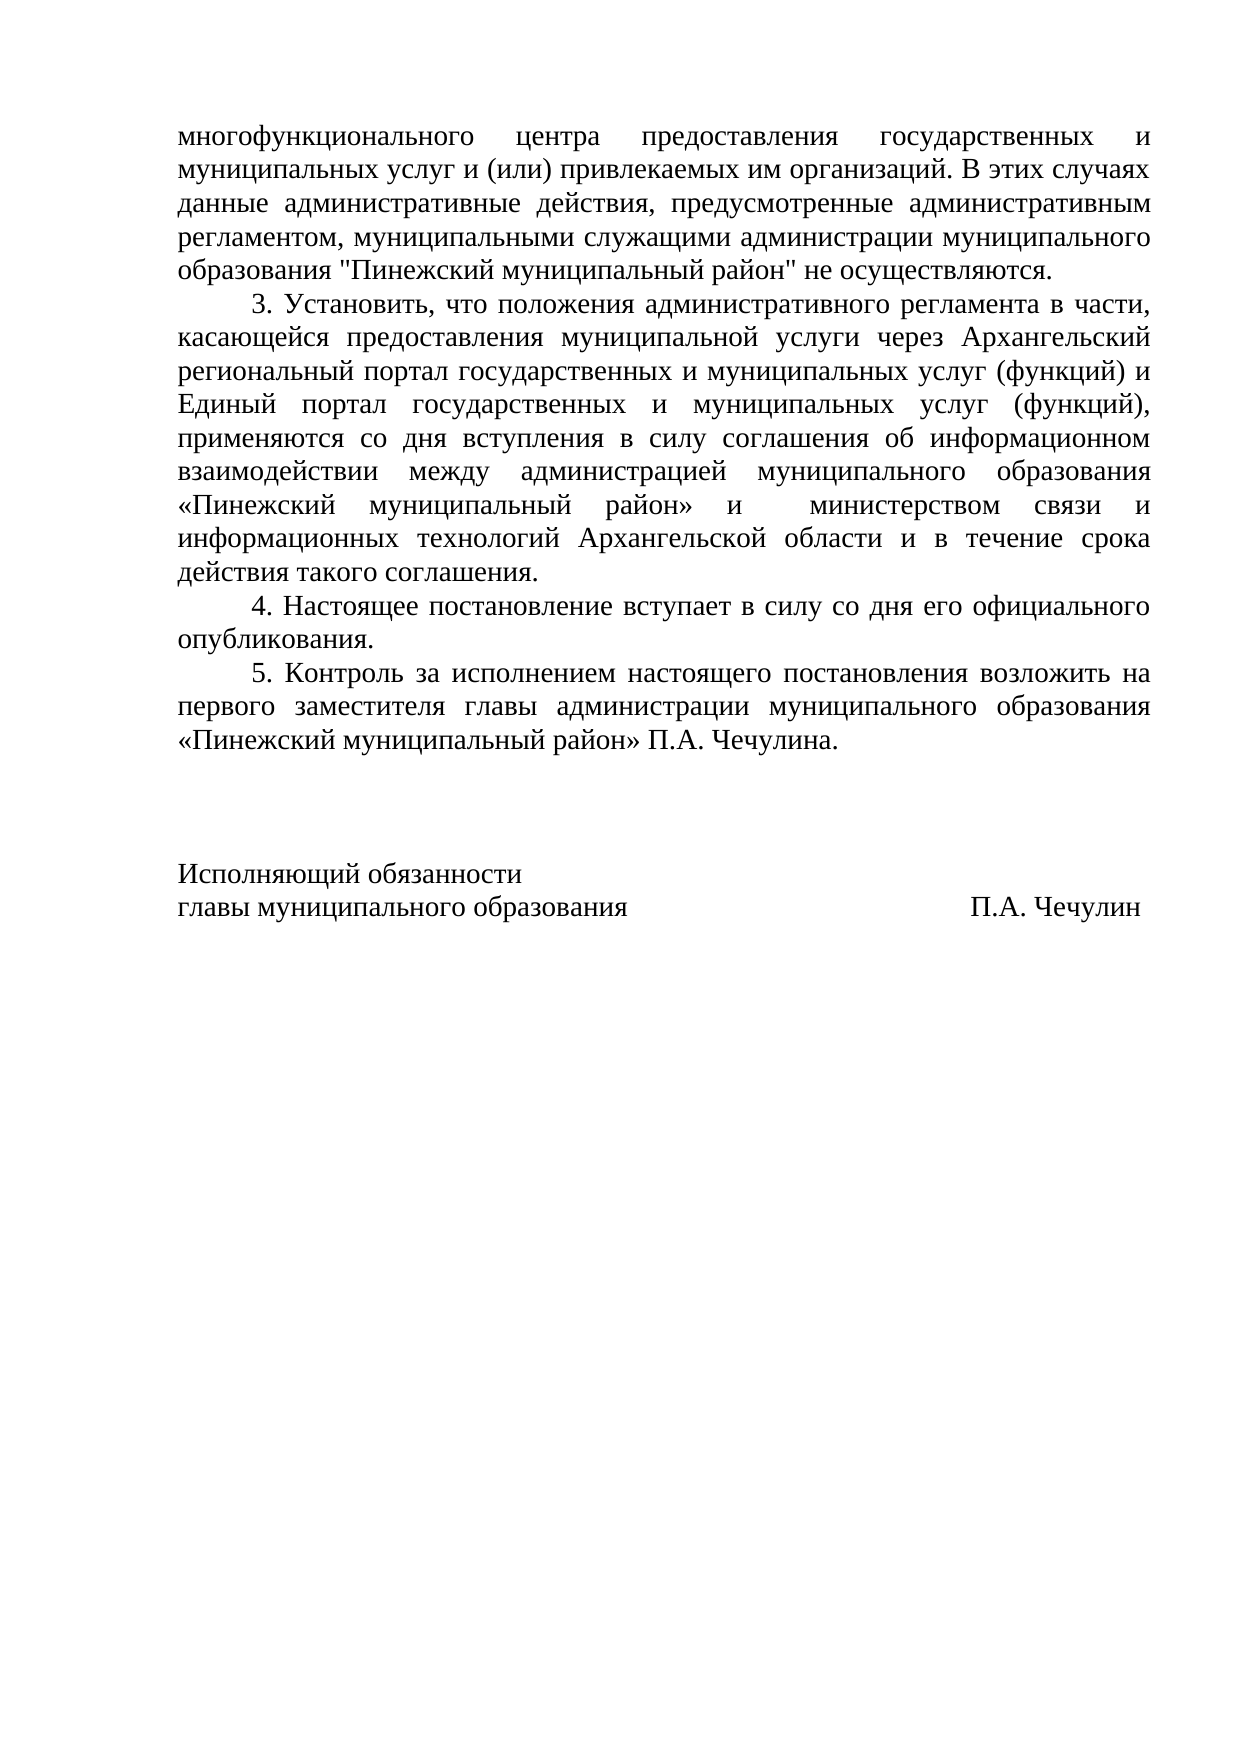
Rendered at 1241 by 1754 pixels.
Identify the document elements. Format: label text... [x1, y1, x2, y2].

text Исполняющий обязанности [177, 856, 1152, 889]
text главы муниципального образования П.А. Чечулин [177, 889, 1152, 923]
text 4. Настоящее постановление вступает в силу со дня его официального опубликования. [177, 588, 1152, 655]
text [177, 118, 1152, 286]
text 5. Контроль за исполнением настоящего постановления возложить на первого заместителя главы администрации муниципального образования «Пинежский муниципальный район» П.А. Чечулина. [177, 655, 1152, 755]
text 3. Установить, что положения административного регламента в части, касающейся предоставления муниципальной услуги через Архангельский региональный портал государственных и муниципальных услуг (функций) и Единый портал государственных и муниципальных услуг (функций), применяются со дня вступления в силу соглашения об информационном взаимодействии между администрацией муниципального образования «Пинежский муниципальный район» и министерством связи и информационных технологий Архангельской области и в течение срока действия такого соглашения. [177, 286, 1152, 588]
